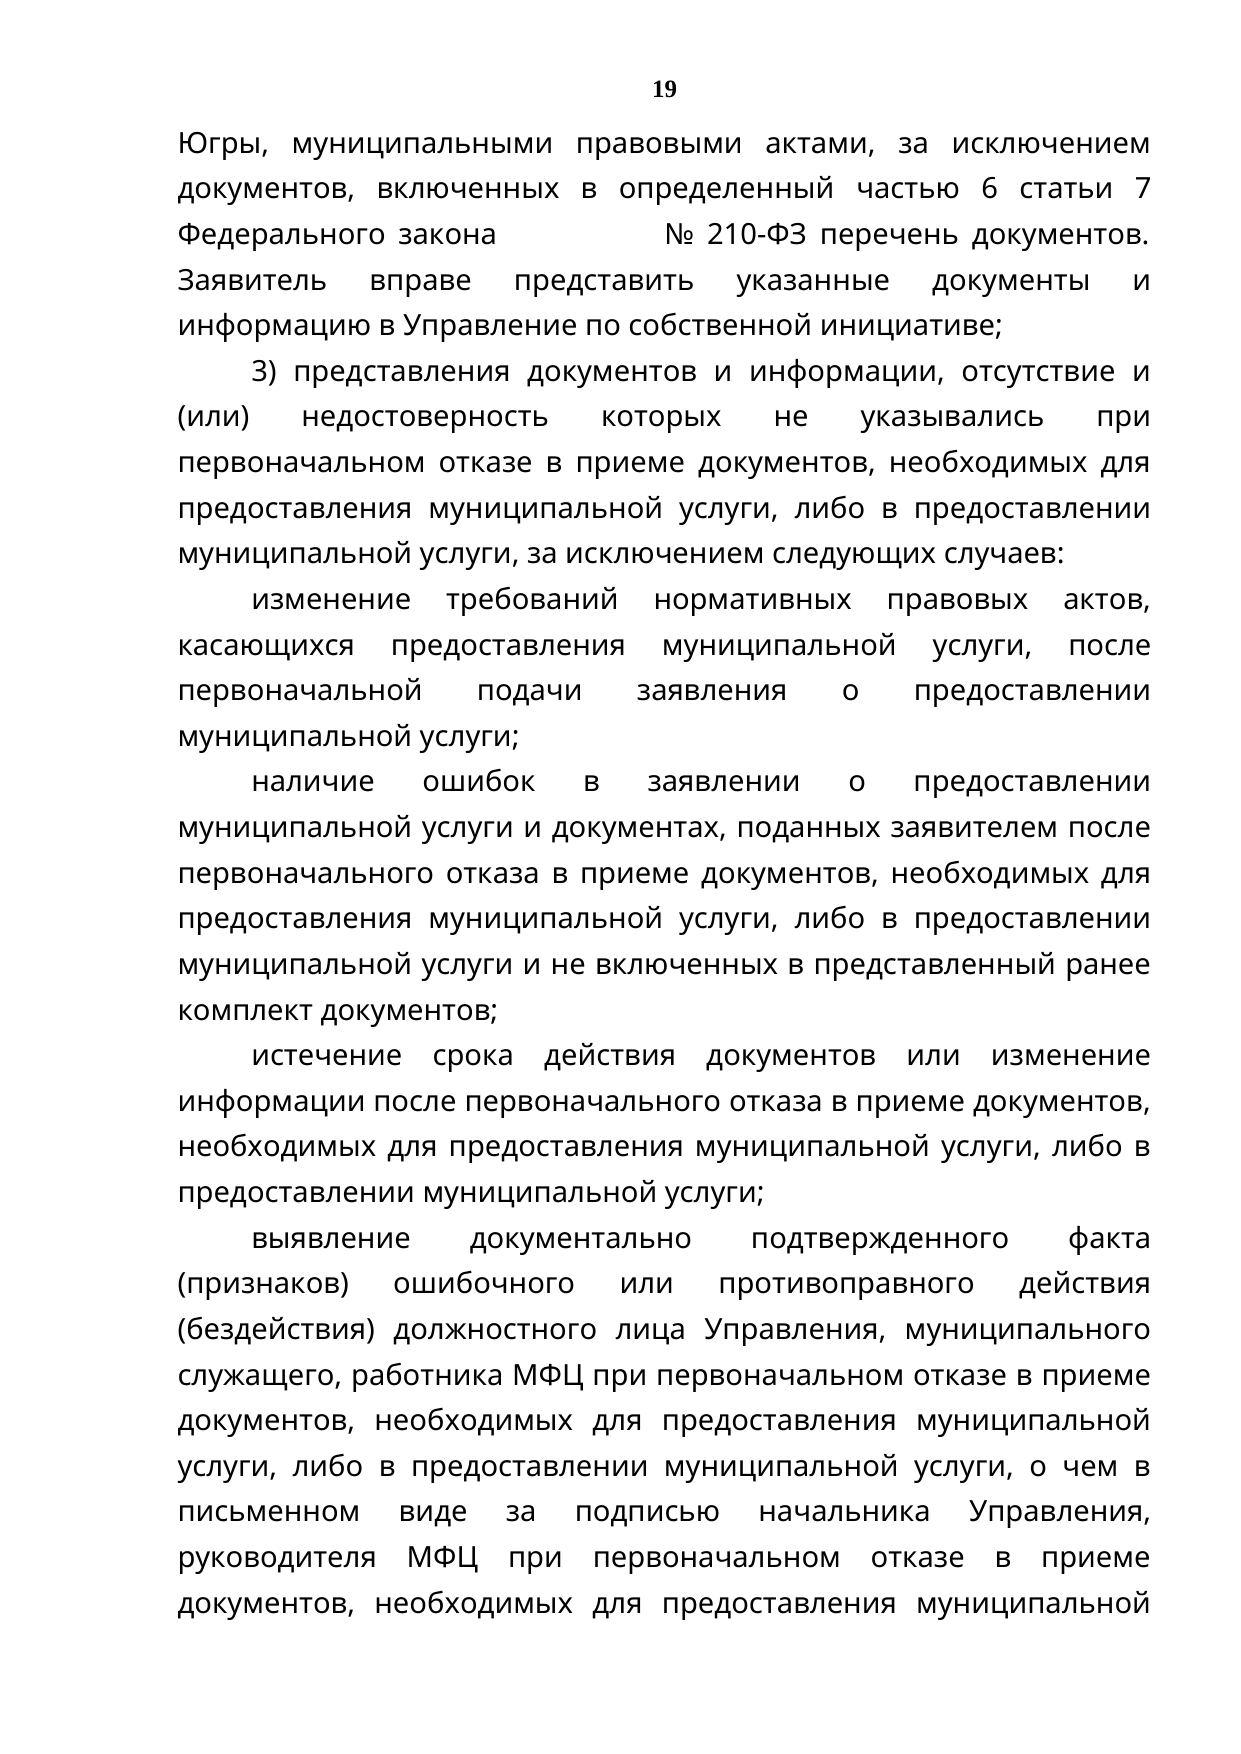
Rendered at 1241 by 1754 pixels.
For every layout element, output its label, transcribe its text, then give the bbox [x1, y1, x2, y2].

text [177, 122, 1152, 344]
text наличие ошибок в заявлении о предоставлении муниципальной услуги и документах, поданных заявителем после первоначального отказа в приеме документов, необходимых для предоставления муниципальной услуги, либо в предоставлении муниципальной услуги и не включенных в представленный ранее комплект документов; [177, 761, 1152, 1028]
text истечение срока действия документов или изменение информации после первоначального отказа в приеме документов, необходимых для предоставления муниципальной услуги, либо в предоставлении муниципальной услуги; [177, 1034, 1152, 1211]
text 3) представления документов и информации, отсутствие и (или) недостоверность которых не указывались при первоначальном отказе в приеме документов, необходимых для предоставления муниципальной услуги, либо в предоставлении муниципальной услуги, за исключением следующих случаев: [177, 350, 1152, 572]
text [177, 1217, 1152, 1622]
text изменение требований нормативных правовых актов, касающихся предоставления муниципальной услуги, после первоначальной подачи заявления о предоставлении муниципальной услуги; [177, 578, 1152, 755]
